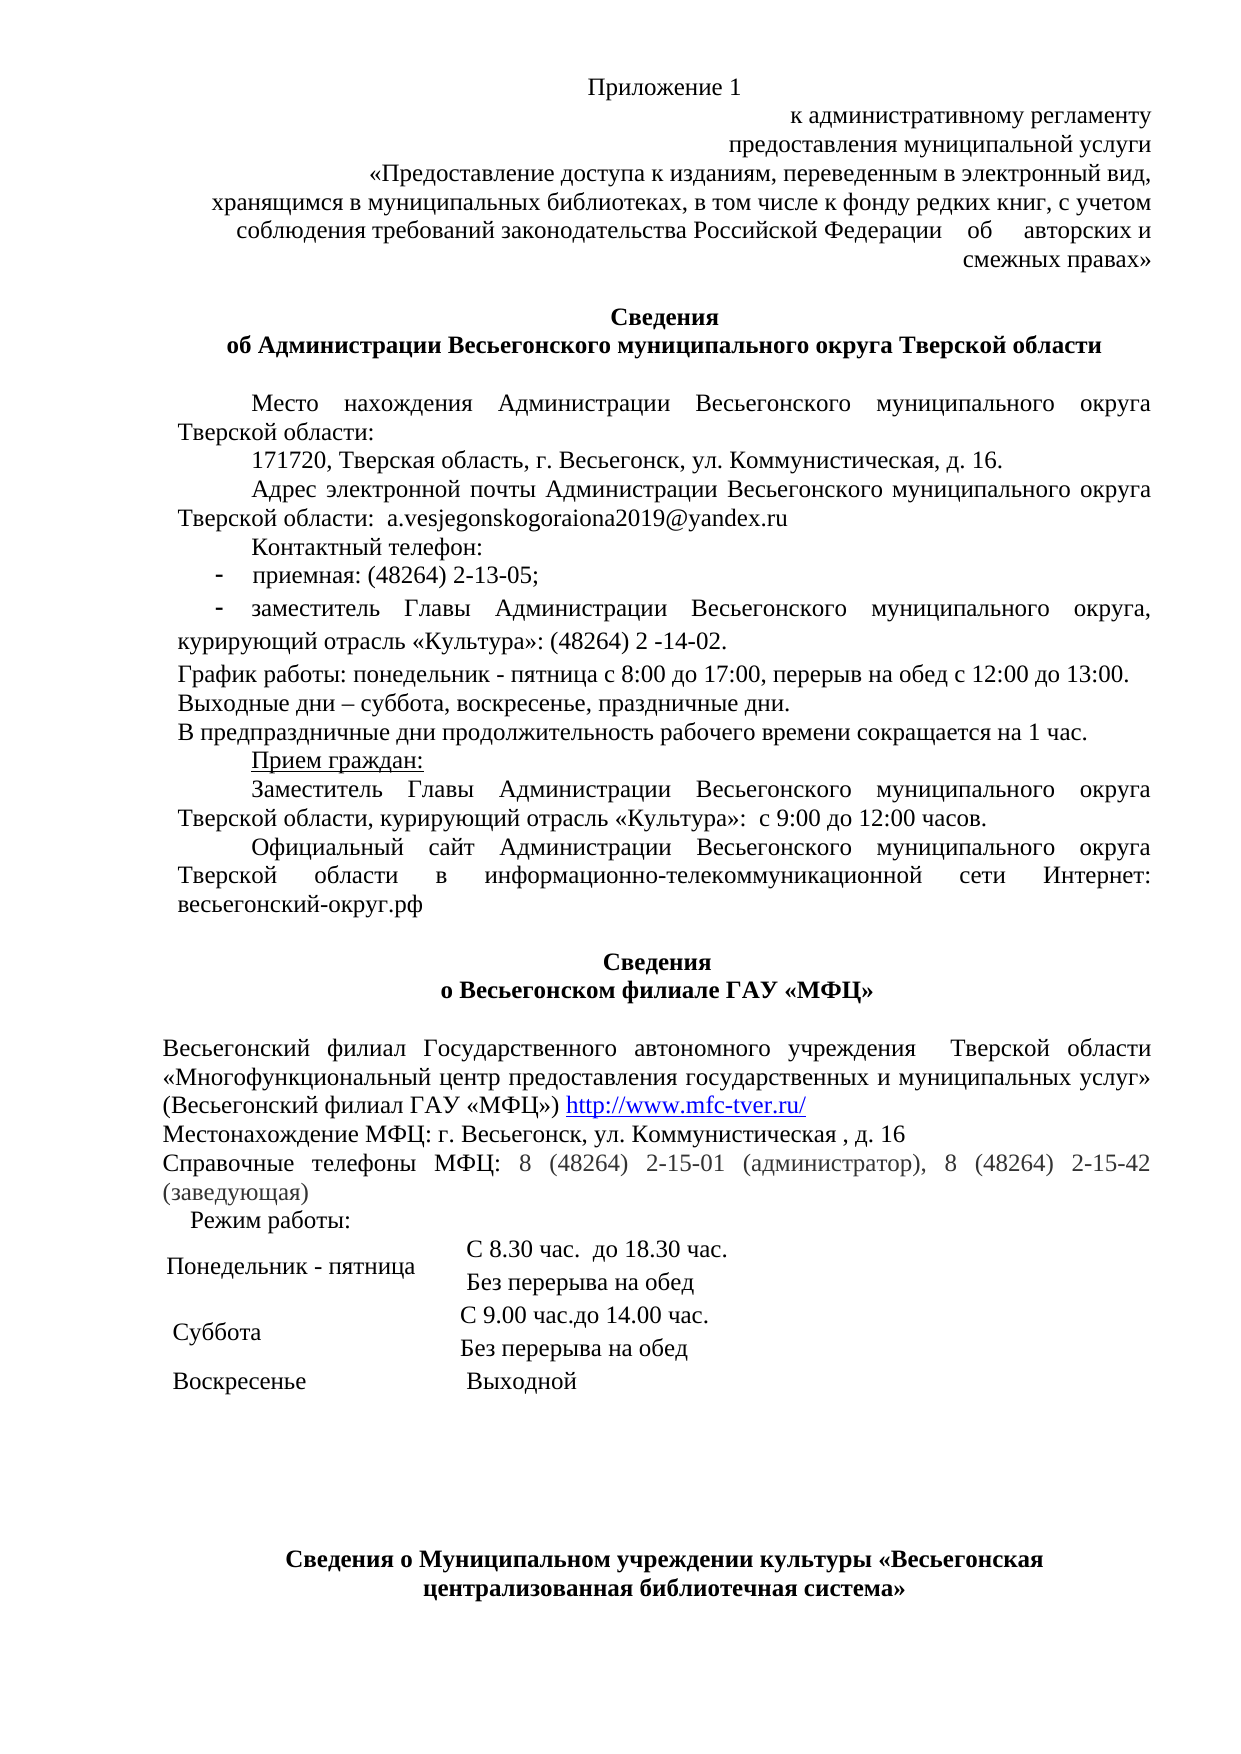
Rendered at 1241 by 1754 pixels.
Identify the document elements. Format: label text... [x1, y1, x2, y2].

text Адрес электронной почты Администрации Весьегонского муниципального округа Тверской области: a.vesjegonskogoraiona2019@yandex.ru [177, 474, 1152, 532]
text Выходные дни – суббота, воскресенье, праздничные дни. [177, 688, 1152, 717]
text предоставления муниципальной услуги [177, 129, 1152, 158]
text Заместитель Главы Администрации Весьегонского муниципального округа Тверской области, курирующий отрасль «Культура»: с 9:00 до 12:00 часов. [177, 774, 1152, 832]
text Справочные телефоны МФЦ: 8 (48264) 2-15-01 (администратор), 8 (48264) 2-15-42 (заведующая) [162, 1148, 1152, 1206]
text Режим работы: [177, 1206, 1152, 1234]
list приемная: (48264) 2-13-05; [215, 560, 1152, 589]
text о Весьегонском филиале ГАУ «МФЦ» [162, 976, 1152, 1004]
table_header Понедельник - пятница [166, 1234, 460, 1300]
text Сведения [177, 302, 1152, 330]
text Местонахождение МФЦ: г. Весьегонск, ул. Коммунистическая , д. 16 [162, 1119, 1152, 1148]
text 171720, Тверская область, г. Весьегонск, ул. Коммунистическая, д. 16. [177, 445, 1152, 474]
table_header С 8.30 час. до 18.30 час. Без перерыва на обед [460, 1234, 775, 1300]
text Контактный телефон: [177, 532, 1152, 560]
text к административному регламенту [177, 100, 1152, 129]
text График работы: понедельник - пятница с 8:00 до 17:00, перерыв на обед с 12:00 до 13:00. [177, 659, 1152, 688]
text Сведения о Муниципальном учреждении культуры «Весьегонская централизованная библиотечная система» [177, 1544, 1152, 1602]
table_cell С 9.00 час.до 14.00 час. Без перерыва на обед [460, 1300, 775, 1366]
list заместитель Главы Администрации Весьегонского муниципального округа, курирующий отрасль «Культура»: (48264) 2 -14-02. [177, 593, 1152, 655]
text Место нахождения Администрации Весьегонского муниципального округа Тверской области: [177, 388, 1152, 445]
text «Предоставление доступа к изданиям, переведенным в электронный вид, хранящимся в муниципальных библиотеках, в том числе к фонду редких книг, с учетом соблюдения требований законодательства Российской Федерации об авторских и смежных правах» [177, 158, 1152, 273]
text об Администрации Весьегонского муниципального округа Тверской области [177, 330, 1152, 359]
text В предпраздничные дни продолжительность рабочего времени сокращается на 1 час. [177, 717, 1152, 746]
table_cell Выходной [460, 1366, 775, 1399]
table_cell Воскресенье [166, 1366, 460, 1399]
text Весьегонский филиал Государственного автономного учреждения Тверской области «Многофункциональный центр предоставления государственных и муниципальных услуг» (Весьегонский филиал ГАУ «МФЦ») http://www.mfc-tver.ru/ [162, 1033, 1152, 1119]
text Сведения [162, 947, 1152, 976]
text Приложение 1 [177, 72, 1152, 100]
table_cell Суббота [166, 1300, 460, 1366]
text Прием граждан: [177, 746, 1152, 774]
text Официальный сайт Администрации Весьегонского муниципального округа Тверской области в информационно-телекоммуникационной сети Интернет: весьегонский-округ.рф [177, 832, 1152, 918]
